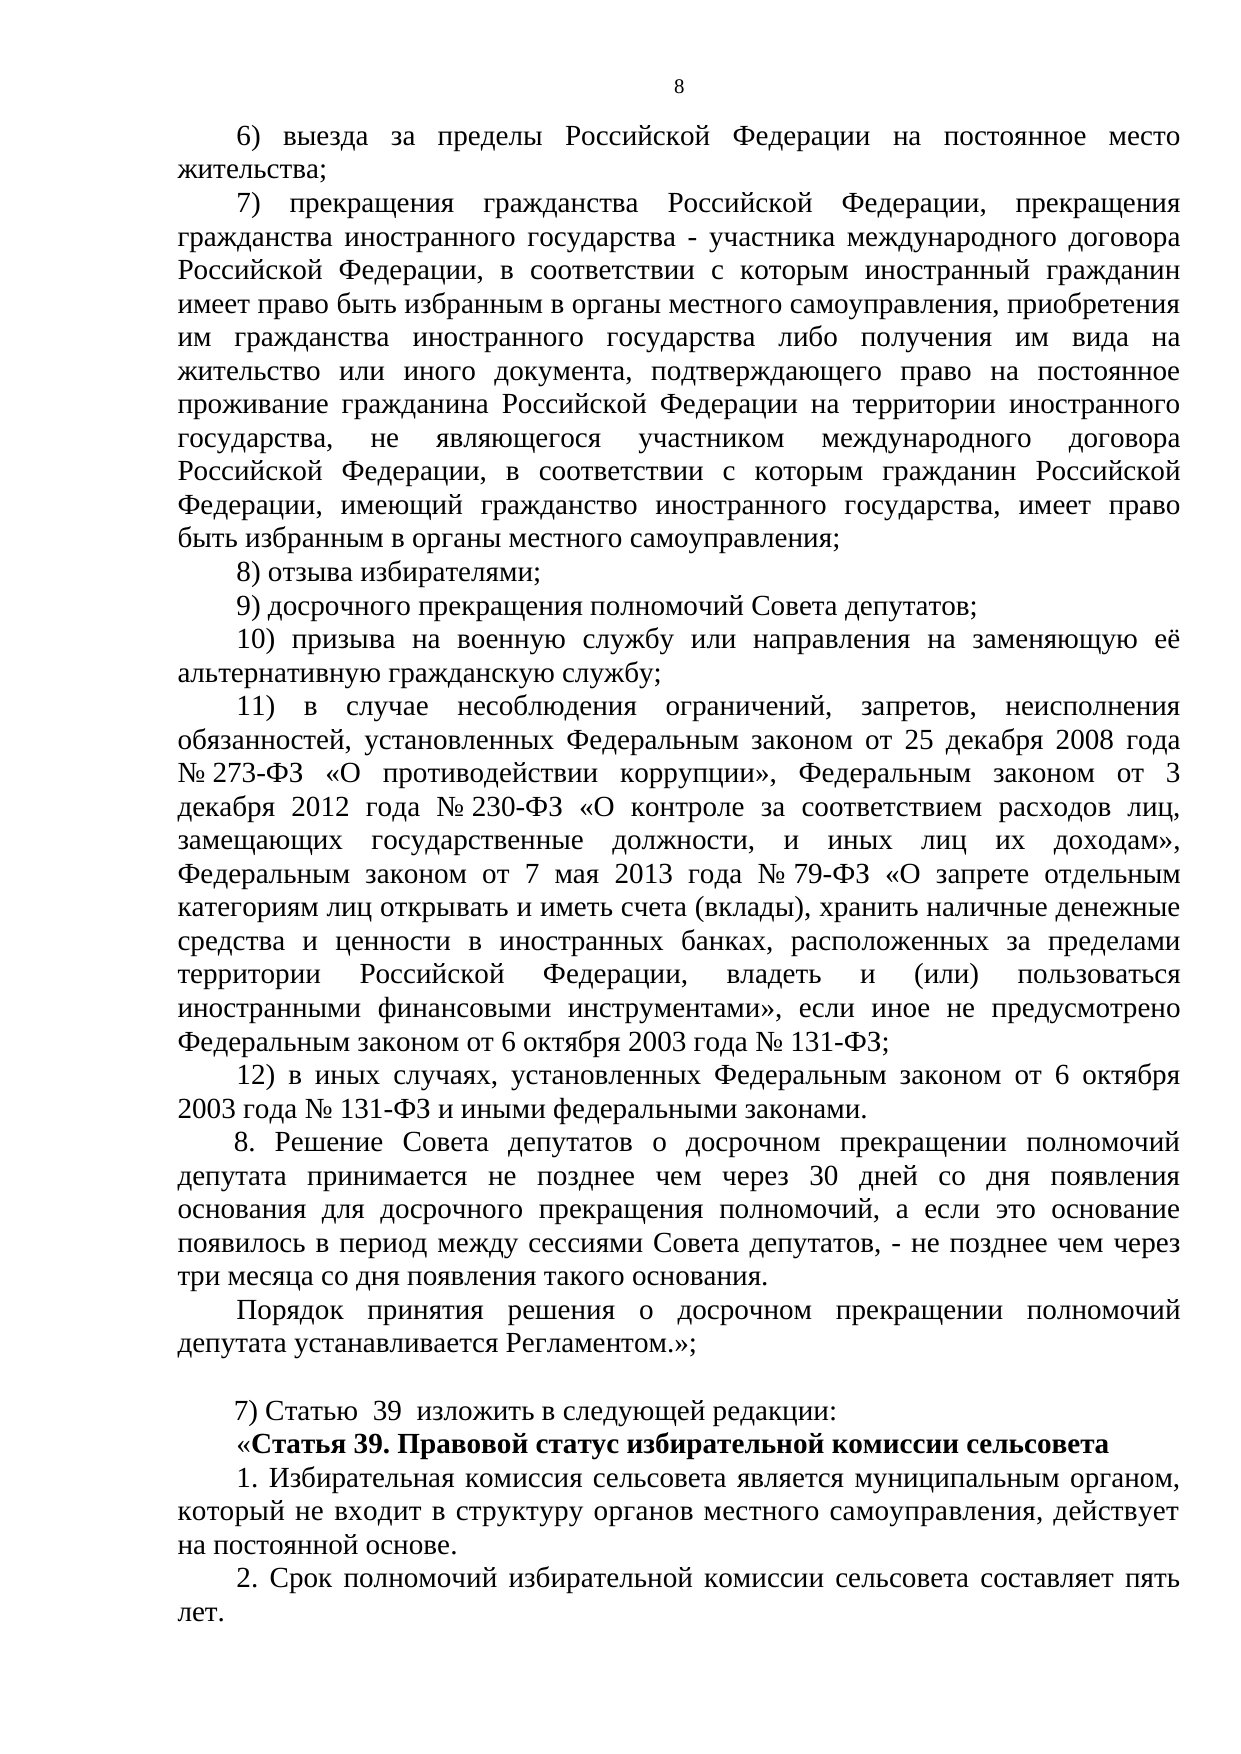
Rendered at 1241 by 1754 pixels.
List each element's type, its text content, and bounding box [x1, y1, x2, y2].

text 8. Решение Совета депутатов о досрочном прекращении полномочий депутата принимается не позднее чем через 30 дней со дня появления основания для досрочного прекращения полномочий, а если это основание появилось в период между сессиями Совета депутатов, - не позднее чем через три месяца со дня появления такого основания. [177, 1124, 1181, 1292]
text 6) выезда за пределы Российской Федерации на постоянное место жительства; [177, 118, 1181, 185]
text 9) досрочного прекращения полномочий Совета депутатов; [177, 588, 1181, 621]
text 10) призыва на военную службу или направления на заменяющую её альтернативную гражданскую службу; [177, 621, 1181, 688]
text 8) отзыва избирателями; [177, 554, 1181, 588]
text 7) прекращения гражданства Российской Федерации, прекращения гражданства иностранного государства - участника международного договора Российской Федерации, в соответствии с которым иностранный гражданин имеет право быть избранным в органы местного самоуправления, приобретения им гражданства иностранного государства либо получения им вида на жительство или иного документа, подтверждающего право на постоянное проживание гражданина Российской Федерации на территории иностранного государства, не являющегося участником международного договора Российской Федерации, в соответствии с которым гражданин Российской Федерации, имеющий гражданство иностранного государства, имеет право быть избранным в органы местного самоуправления; [177, 185, 1181, 554]
text «Статья 39. Правовой статус избирательной комиссии сельсовета [177, 1426, 1181, 1460]
text 12) в иных случаях, установленных Федеральным законом от 6 октября 2003 года № 131-ФЗ и иными федеральными законами. [177, 1057, 1181, 1124]
text 1. Избирательная комиссия сельсовета является муниципальным органом, который не входит в структуру органов местного самоуправления, действует на постоянной основе. [177, 1460, 1181, 1560]
text 7) Статью 39 изложить в следующей редакции: [177, 1393, 1181, 1426]
text Порядок принятия решения о досрочном прекращении полномочий депутата устанавливается Регламентом.»; [177, 1292, 1181, 1359]
text 2. Срок полномочий избирательной комиссии сельсовета составляет пять лет. [177, 1560, 1181, 1627]
text 11) в случае несоблюдения ограничений, запретов, неисполнения обязанностей, установленных Федеральным законом от 25 декабря 2008 года № 273-ФЗ «О противодействии коррупции», Федеральным законом от 3 декабря 2012 года № 230-ФЗ «О контроле за соответствием расходов лиц, замещающих государственные должности, и иных лиц их доходам», Федеральным законом от 7 мая 2013 года № 79-ФЗ «О запрете отдельным категориям лиц открывать и иметь счета (вклады), хранить наличные денежные средства и ценности в иностранных банках, расположенных за пределами территории Российской Федерации, владеть и (или) пользоваться иностранными финансовыми инструментами», если иное не предусмотрено Федеральным законом от 6 октября 2003 года № 131-ФЗ; [177, 688, 1181, 1057]
